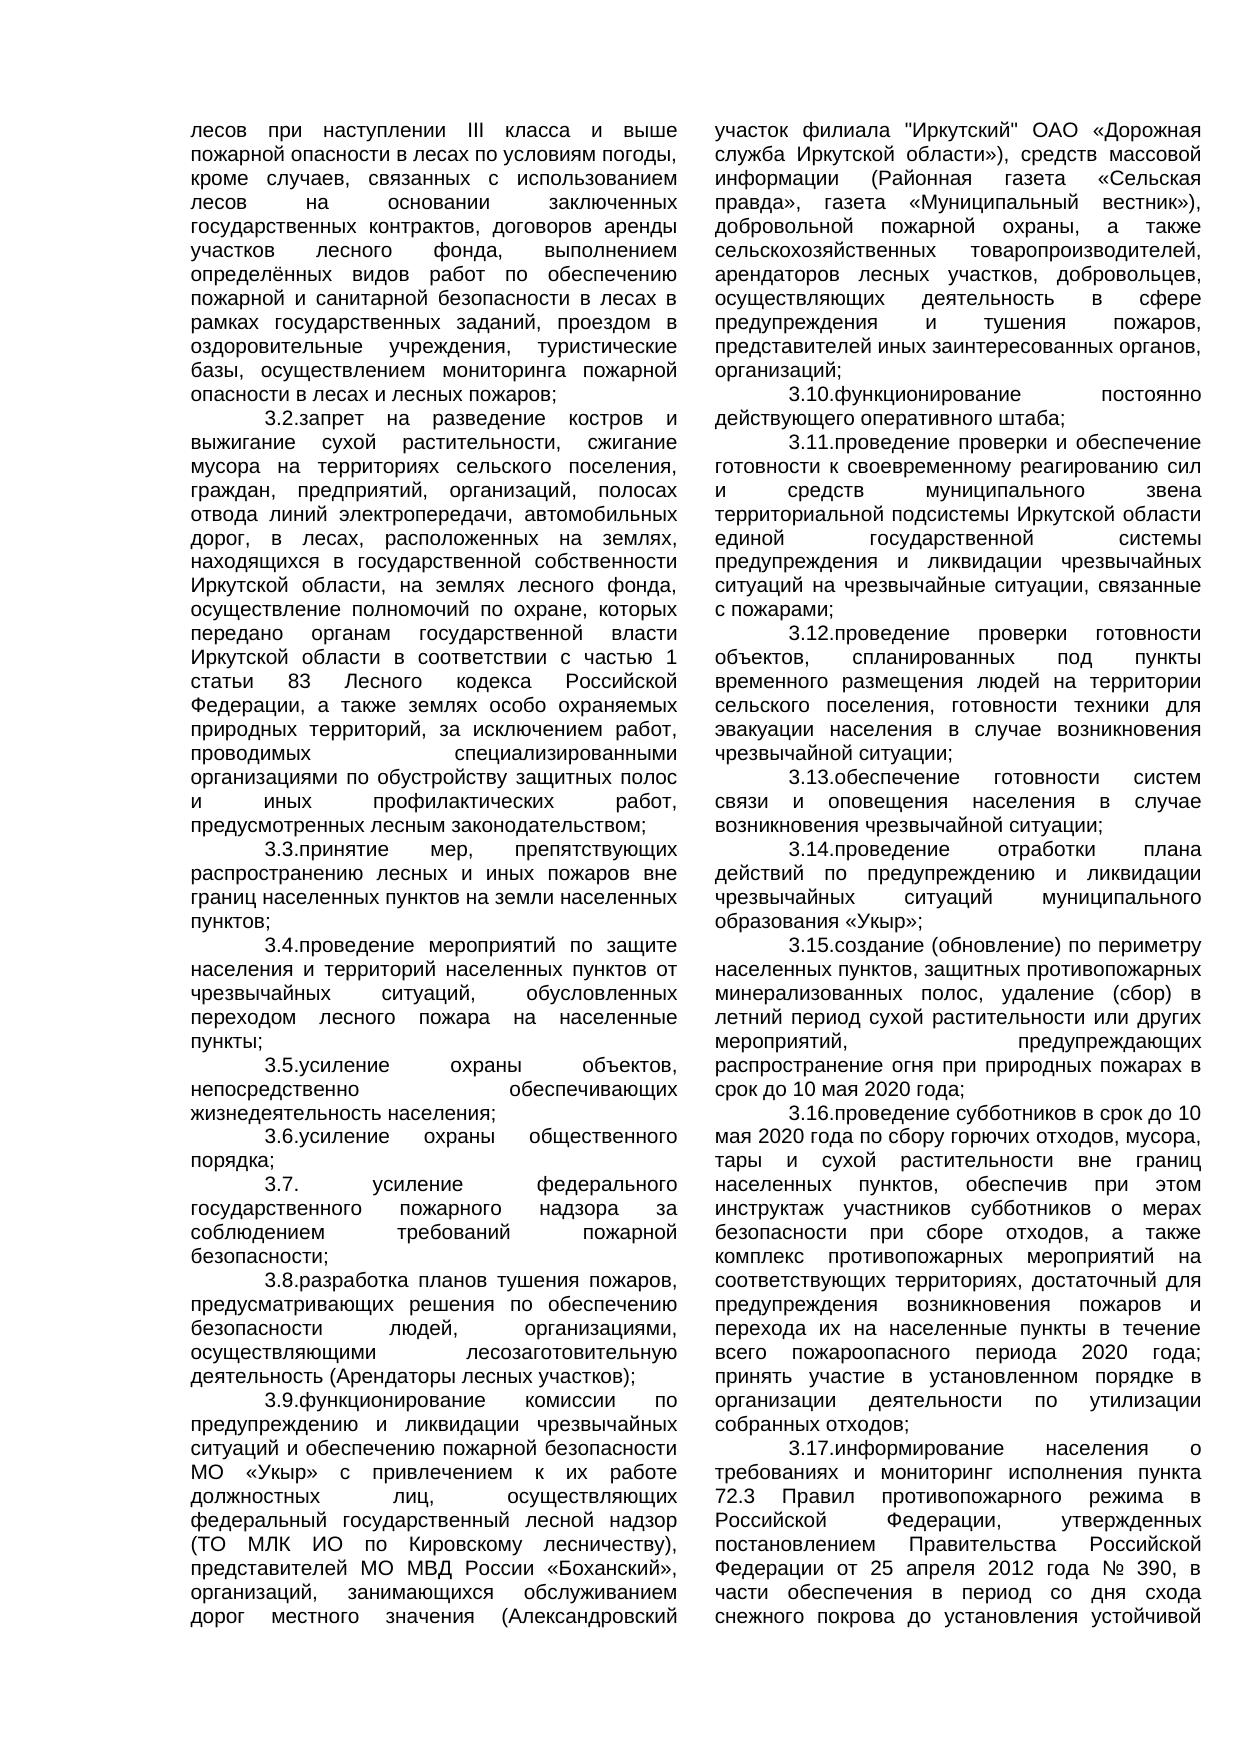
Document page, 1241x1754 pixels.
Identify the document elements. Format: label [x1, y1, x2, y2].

table_header [715, 118, 1202, 1627]
table_header [190, 118, 664, 1627]
